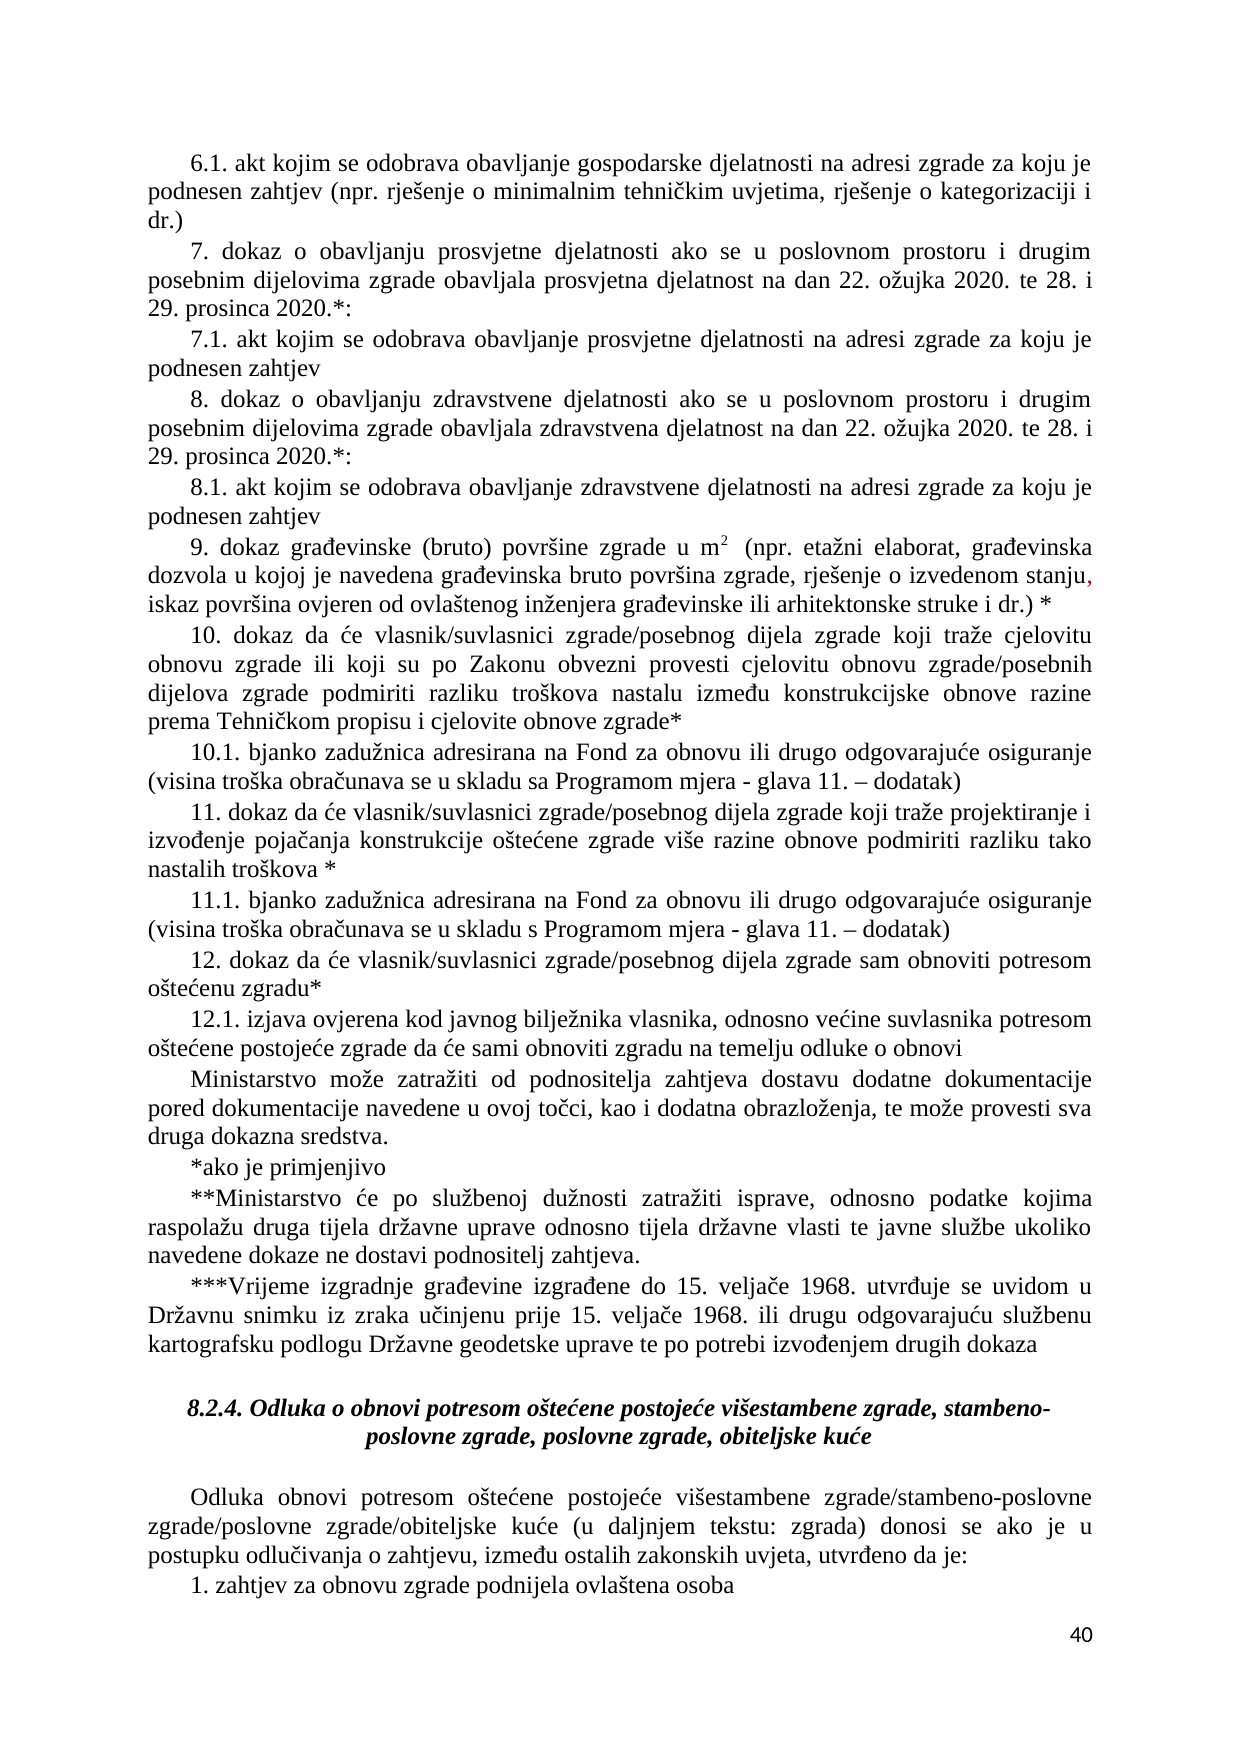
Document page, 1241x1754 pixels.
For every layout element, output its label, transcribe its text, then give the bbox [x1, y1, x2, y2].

text ***Vrijeme izgradnje građevine izgrađene do 15. veljače 1968. utvrđuje se uvidom u Državnu snimku iz zraka učinjenu prije 15. veljače 1968. ili drugu odgovarajuću službenu kartografsku podlogu Državne geodetske uprave te po potrebi izvođenjem drugih dokaza [148, 1271, 1093, 1358]
text 12.1. izjava ovjerena kod javnog bilježnika vlasnika, odnosno većine suvlasnika potresom oštećene postojeće zgrade da će sami obnoviti zgradu na temelju odluke o obnovi [148, 1004, 1093, 1062]
text 10. dokaz da će vlasnik/suvlasnici zgrade/posebnog dijela zgrade koji traže cjelovitu obnovu zgrade ili koji su po Zakonu obvezni provesti cjelovitu obnovu zgrade/posebnih dijelova zgrade podmiriti razliku troškova nastalu između konstrukcijske obnove razine prema Tehničkom propisu i cjelovite obnove zgrade* [148, 620, 1093, 735]
text 6.1. akt kojim se odobrava obavljanje gospodarske djelatnosti na adresi zgrade za koju je podnesen zahtjev (npr. rješenje o minimalnim tehničkim uvjetima, rješenje o kategorizaciji i dr.) [148, 148, 1093, 234]
text 1. zahtjev za obnovu zgrade podnijela ovlaštena osoba [148, 1571, 1093, 1599]
text *ako je primjenjivo [148, 1152, 1093, 1181]
text 10.1. bjanko zadužnica adresirana na Fond za obnovu ili drugo odgovarajuće osiguranje (visina troška obračunava se u skladu sa Programom mjera - glava 11. – dodatak) [148, 737, 1093, 795]
text 8. dokaz o obavljanju zdravstvene djelatnosti ako se u poslovnom prostoru i drugim posebnim dijelovima zgrade obavljala zdravstvena djelatnost na dan 22. ožujka 2020. te 28. i 29. prosinca 2020.*: [148, 384, 1093, 470]
text 9. dokaz građevinske (bruto) površine zgrade u m2 (npr. etažni elaborat, građevinska dozvola u kojoj je navedena građevinska bruto površina zgrade, rješenje o izvedenom stanju, iskaz površina ovjeren od ovlaštenog inženjera građevinske ili arhitektonske struke i dr.) * [148, 532, 1093, 618]
text Odluka obnovi potresom oštećene postojeće višestambene zgrade/stambeno-poslovne zgrade/poslovne zgrade/obiteljske kuće (u daljnjem tekstu: zgrada) donosi se ako je u postupku odlučivanja o zahtjevu, između ostalih zakonskih uvjeta, utvrđeno da je: [148, 1482, 1093, 1568]
text 11.1. bjanko zadužnica adresirana na Fond za obnovu ili drugo odgovarajuće osiguranje (visina troška obračunava se u skladu s Programom mjera - glava 11. – dodatak) [148, 885, 1093, 943]
text 11. dokaz da će vlasnik/suvlasnici zgrade/posebnog dijela zgrade koji traže projektiranje i izvođenje pojačanja konstrukcije oštećene zgrade više razine obnove podmiriti razliku tako nastalih troškova * [148, 797, 1093, 883]
text 8.1. akt kojim se odobrava obavljanje zdravstvene djelatnosti na adresi zgrade za koju je podnesen zahtjev [148, 472, 1093, 530]
subtitle 8.2.4. Odluka o obnovi potresom oštećene postojeće višestambene zgrade, stambeno-poslovne zgrade, poslovne zgrade, obiteljske kuće [148, 1393, 1093, 1450]
text 12. dokaz da će vlasnik/suvlasnici zgrade/posebnog dijela zgrade sam obnoviti potresom oštećenu zgradu* [148, 945, 1093, 1002]
text 7. dokaz o obavljanju prosvjetne djelatnosti ako se u poslovnom prostoru i drugim posebnim dijelovima zgrade obavljala prosvjetna djelatnost na dan 22. ožujka 2020. te 28. i 29. prosinca 2020.*: [148, 236, 1093, 322]
text Ministarstvo može zatražiti od podnositelja zahtjeva dostavu dodatne dokumentacije pored dokumentacije navedene u ovoj točci, kao i dodatna obrazloženja, te može provesti sva druga dokazna sredstva. [148, 1064, 1093, 1150]
text 7.1. akt kojim se odobrava obavljanje prosvjetne djelatnosti na adresi zgrade za koju je podnesen zahtjev [148, 324, 1093, 382]
text **Ministarstvo će po službenoj dužnosti zatražiti isprave, odnosno podatke kojima raspolažu druga tijela državne uprave odnosno tijela državne vlasti te javne službe ukoliko navedene dokaze ne dostavi podnositelj zahtjeva. [148, 1183, 1093, 1269]
